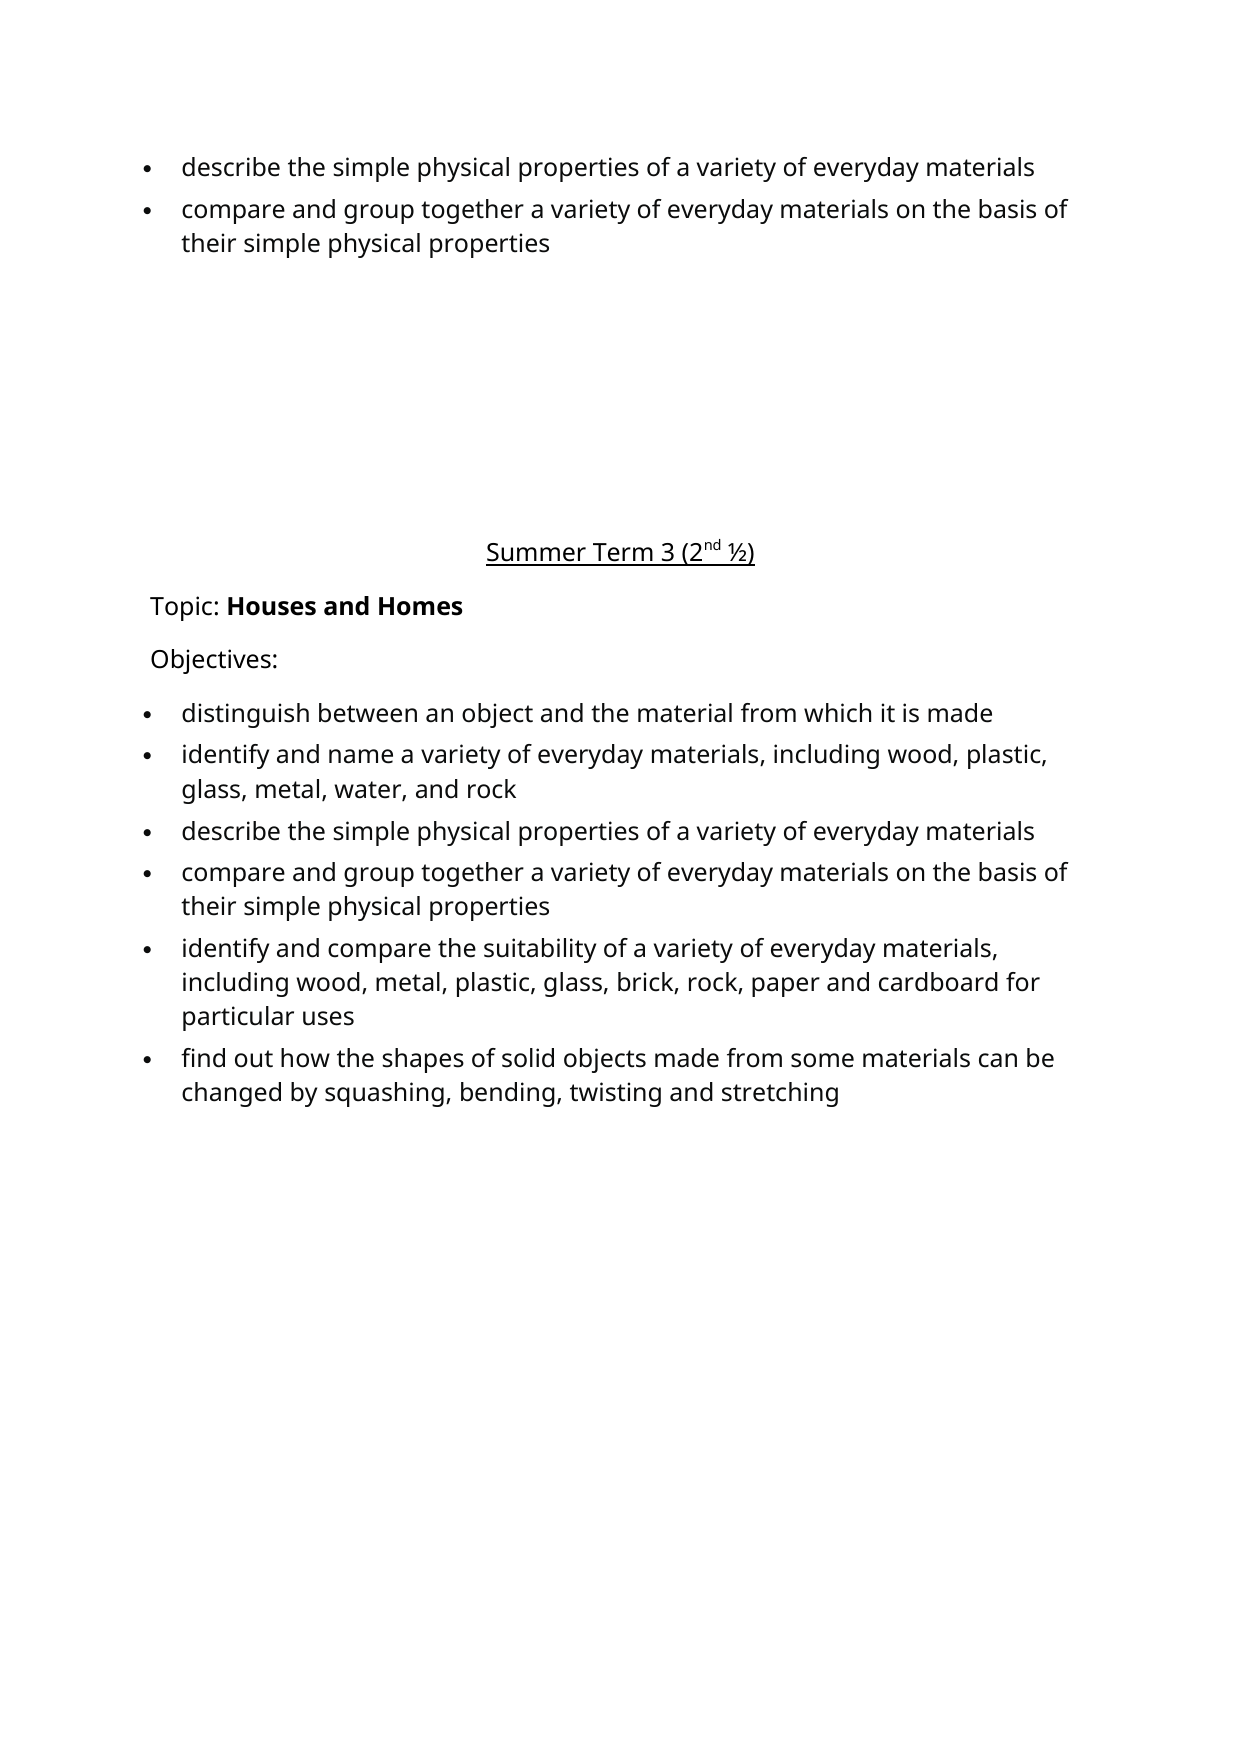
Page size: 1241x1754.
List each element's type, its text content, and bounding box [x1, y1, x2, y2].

text Objectives: [150, 642, 1090, 676]
list find out how the shapes of solid objects made from some materials can be changed by squashing, bending, twisting and stretching [144, 1041, 1090, 1109]
text Topic: Houses and Homes [150, 588, 1090, 622]
list describe the simple physical properties of a variety of everyday materials [144, 813, 1090, 847]
list identify and name a variety of everyday materials, including wood, plastic, glass, metal, water, and rock [144, 737, 1090, 805]
list distinguish between an object and the material from which it is made [144, 695, 1090, 729]
list describe the simple physical properties of a variety of everyday materials [144, 150, 1090, 184]
text Summer Term 3 (2nd ½) [150, 535, 1090, 569]
list compare and group together a variety of everyday materials on the basis of their simple physical properties [144, 192, 1090, 260]
list identify and compare the suitability of a variety of everyday materials, including wood, metal, plastic, glass, brick, rock, paper and cardboard for particular uses [144, 931, 1090, 1033]
list compare and group together a variety of everyday materials on the basis of their simple physical properties [144, 855, 1090, 923]
